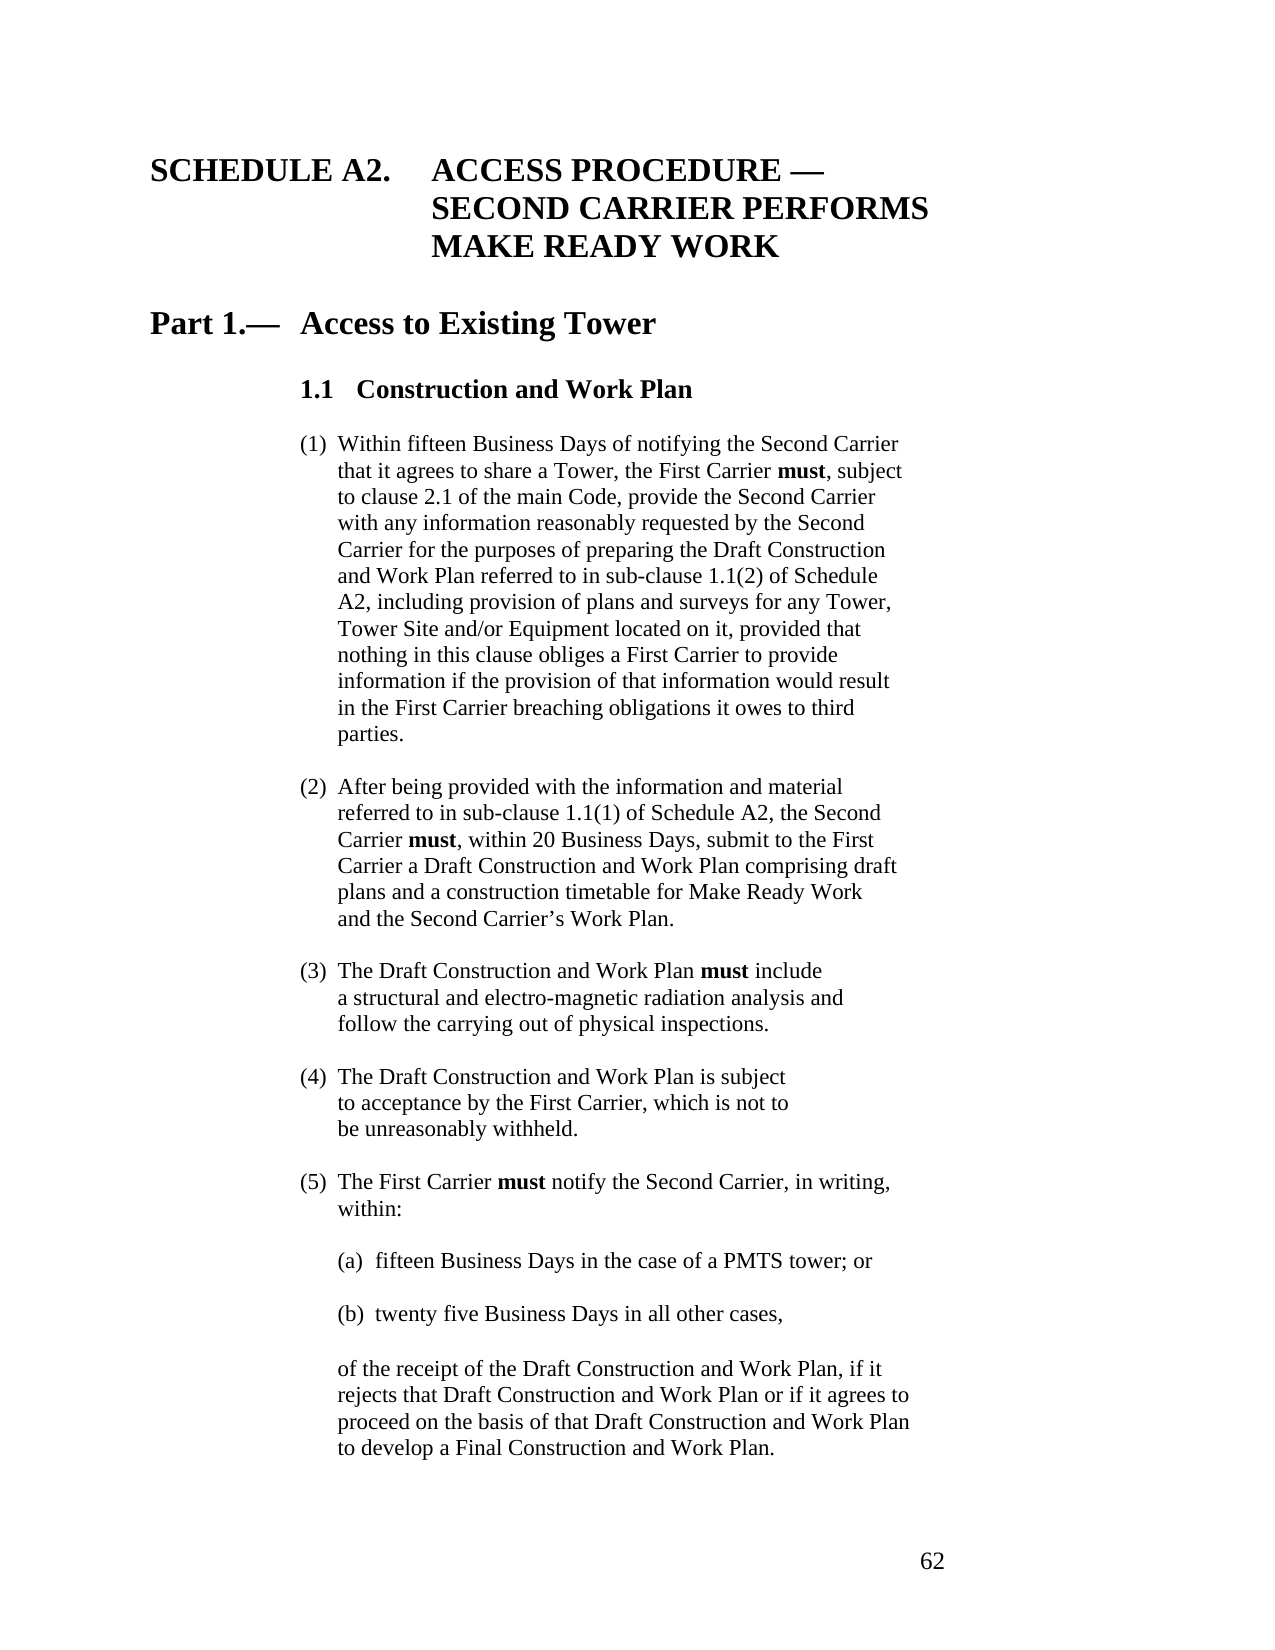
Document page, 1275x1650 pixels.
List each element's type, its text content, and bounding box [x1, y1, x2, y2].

text information if the provision of that information would result [300, 667, 945, 694]
text 1.1 Construction and Work Plan [300, 373, 945, 404]
text Carrier must, within 20 Business Days, submit to the First [300, 826, 945, 852]
text of the receipt of the Draft Construction and Work Plan, if it [337, 1355, 945, 1381]
text in the First Carrier breaching obligations it owes to third [300, 694, 945, 720]
text (5) The First Carrier must notify the Second Carrier, in writing, [300, 1168, 945, 1194]
text Part 1.— Access to Existing Tower [150, 303, 945, 342]
text within: [300, 1194, 945, 1221]
text parties. [300, 720, 945, 747]
text SCHEDULE A2. ACCESS PROCEDURE — [150, 150, 945, 188]
text proceed on the basis of that Draft Construction and Work Plan [337, 1408, 945, 1434]
text (4) The Draft Construction and Work Plan is subject [300, 1063, 945, 1089]
text Carrier for the purposes of preparing the Draft Construction [300, 536, 945, 562]
text that it agrees to share a Tower, the First Carrier must, subject [300, 457, 945, 483]
text MAKE READY WORK [150, 227, 945, 265]
text a structural and electro-magnetic radiation analysis and [300, 984, 945, 1010]
text to develop a Final Construction and Work Plan. [337, 1434, 945, 1461]
text to clause 2.1 of the main Code, provide the Second Carrier [300, 483, 945, 509]
text (b) twenty five Business Days in all other cases, [337, 1300, 945, 1326]
text (2) After being provided with the information and material [300, 773, 945, 799]
text referred to in sub-clause 1.1(1) of Schedule A2, the Second [300, 799, 945, 826]
text SECOND CARRIER PERFORMS [150, 188, 945, 227]
text Carrier a Draft Construction and Work Plan comprising draft [300, 852, 945, 878]
text to acceptance by the First Carrier, which is not to [300, 1089, 945, 1116]
text Tower Site and/or Equipment located on it, provided that [300, 615, 945, 641]
text follow the carrying out of physical inspections. [300, 1010, 945, 1036]
text be unreasonably withheld. [300, 1116, 945, 1142]
text and Work Plan referred to in sub-clause 1.1(2) of Schedule [300, 562, 945, 588]
text (1) Within fifteen Business Days of notifying the Second Carrier [300, 430, 945, 457]
text (a) fifteen Business Days in the case of a PMTS tower; or [337, 1247, 945, 1274]
text nothing in this clause obliges a First Carrier to provide [300, 641, 945, 667]
text rejects that Draft Construction and Work Plan or if it agrees to [337, 1381, 945, 1408]
text and the Second Carrier’s Work Plan. [300, 905, 945, 931]
text A2, including provision of plans and surveys for any Tower, [300, 588, 945, 615]
text with any information reasonably requested by the Second [300, 509, 945, 536]
text plans and a construction timetable for Make Ready Work [300, 878, 945, 905]
text (3) The Draft Construction and Work Plan must include [300, 957, 945, 984]
